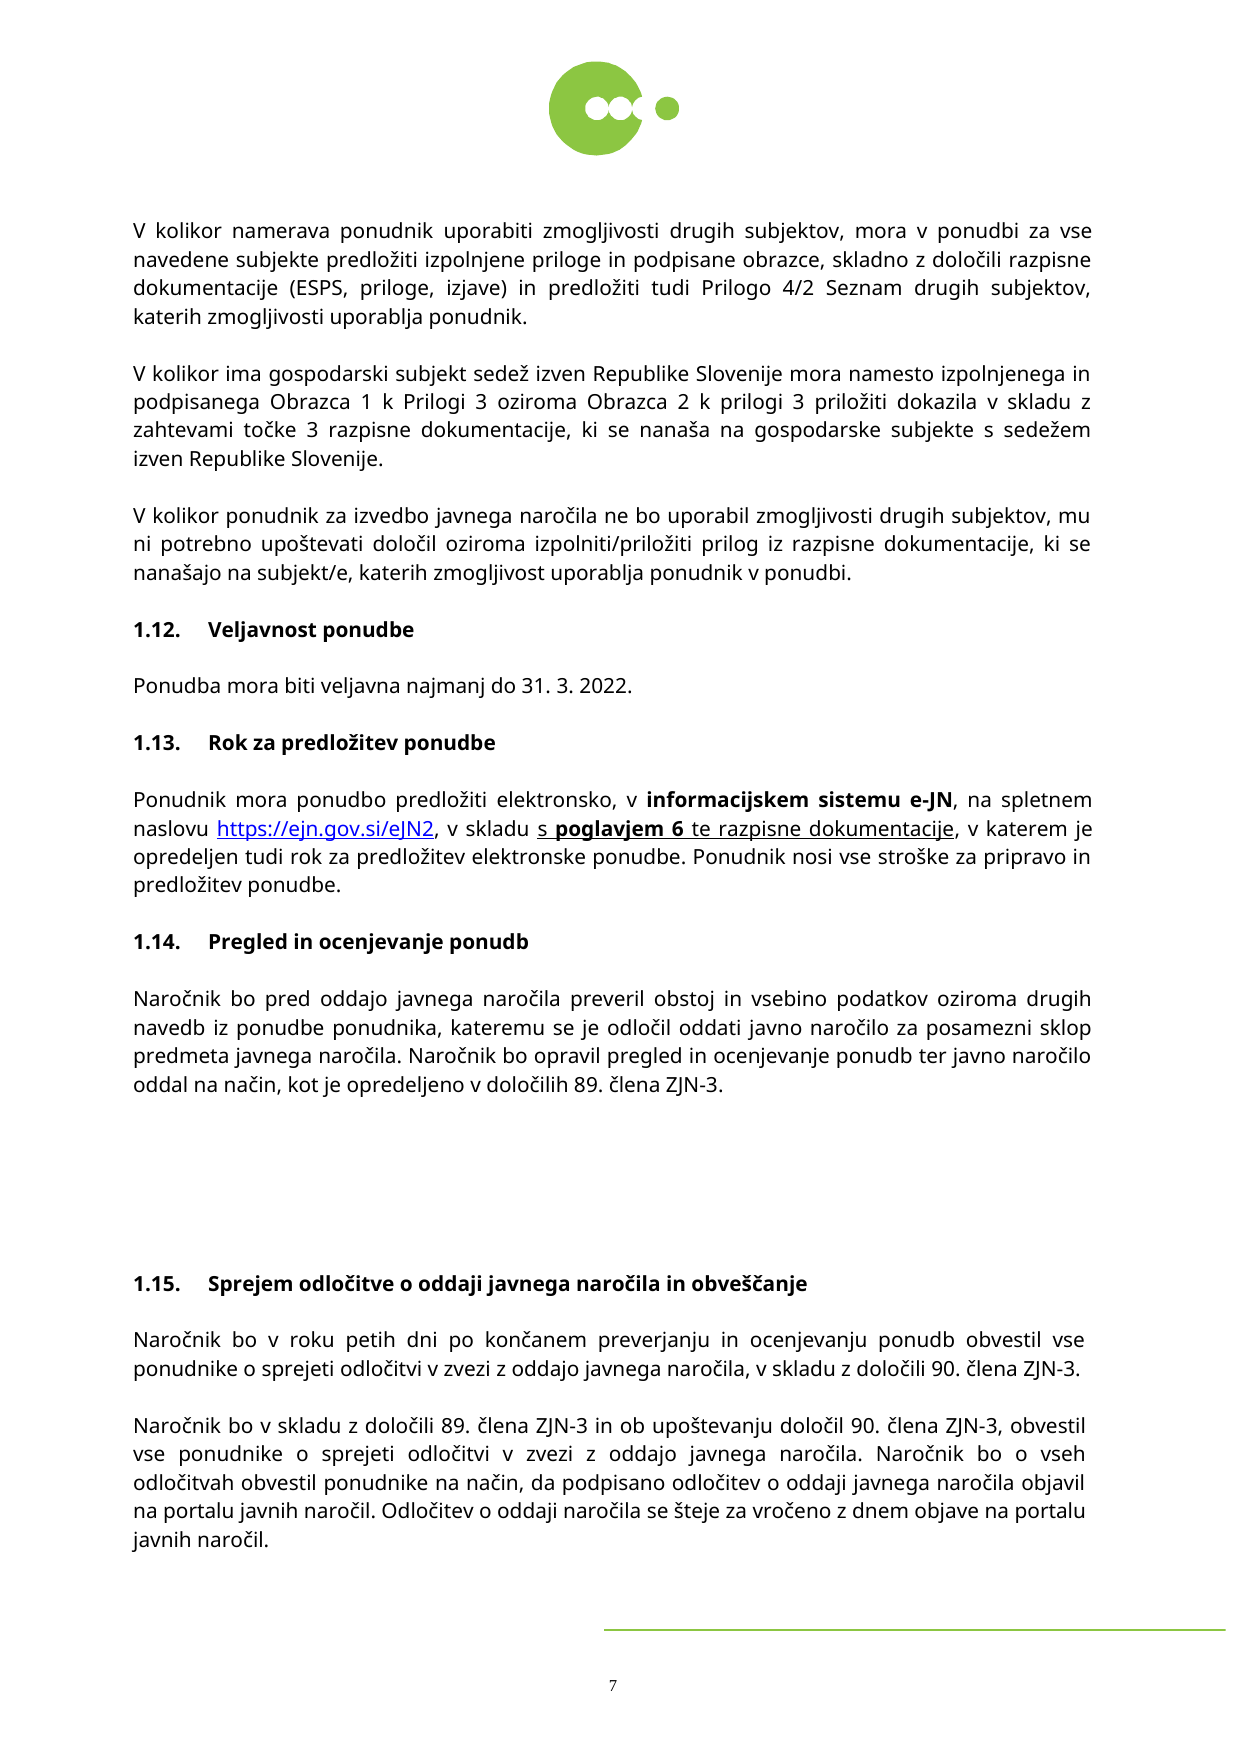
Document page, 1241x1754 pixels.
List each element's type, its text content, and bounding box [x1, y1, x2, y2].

list Veljavnost ponudbe [133, 615, 1093, 643]
list Pregled in ocenjevanje ponudb [133, 927, 1093, 956]
text Naročnik bo pred oddajo javnega naročila preveril obstoj in vsebino podatkov oziroma drugih navedb iz ponudbe ponudnika, kateremu se je odločil oddati javno naročilo za posamezni sklop predmeta javnega naročila. Naročnik bo opravil pregled in ocenjevanje ponudb ter javno naročilo oddal na način, kot je opredeljeno v določilih 89. člena ZJN-3. [133, 984, 1093, 1098]
text Ponudnik mora ponudbo predložiti elektronsko, v informacijskem sistemu e-JN, na spletnem naslovu https://ejn.gov.si/eJN2, v skladu s poglavjem 6 te razpisne dokumentacije, v katerem je opredeljen tudi rok za predložitev elektronske ponudbe. Ponudnik nosi vse stroške za pripravo in predložitev ponudbe. [133, 785, 1093, 899]
text Naročnik bo v roku petih dni po končanem preverjanju in ocenjevanju ponudb obvestil vse ponudnike o sprejeti odločitvi v zvezi z oddajo javnega naročila, v skladu z določili 90. člena ZJN-3. [133, 1326, 1087, 1382]
text V kolikor ponudnik za izvedbo javnega naročila ne bo uporabil zmogljivosti drugih subjektov, mu ni potrebno upoštevati določil oziroma izpolniti/priložiti prilog iz razpisne dokumentacije, ki se nanašajo na subjekt/e, katerih zmogljivost uporablja ponudnik v ponudbi. [133, 501, 1093, 586]
list Rok za predložitev ponudbe [133, 728, 1093, 757]
list Sprejem odločitve o oddaji javnega naročila in obveščanje [133, 1269, 1093, 1297]
text Ponudba mora biti veljavna najmanj do 31. 3. 2022. [133, 672, 1093, 700]
text V kolikor namerava ponudnik uporabiti zmogljivosti drugih subjektov, mora v ponudbi za vse navedene subjekte predložiti izpolnjene priloge in podpisane obrazce, skladno z določili razpisne dokumentacije (ESPS, priloge, izjave) in predložiti tudi Prilogo 4/2 Seznam drugih subjektov, katerih zmogljivosti uporablja ponudnik. [133, 217, 1093, 330]
text Naročnik bo v skladu z določili 89. člena ZJN-3 in ob upoštevanju določil 90. člena ZJN-3, obvestil vse ponudnike o sprejeti odločitvi v zvezi z oddajo javnega naročila. Naročnik bo o vseh odločitvah obvestil ponudnike na način, da podpisano odločitev o oddaji javnega naročila objavil na portalu javnih naročil. Odločitev o oddaji naročila se šteje za vročeno z dnem objave na portalu javnih naročil. [133, 1411, 1087, 1553]
text V kolikor ima gospodarski subjekt sedež izven Republike Slovenije mora namesto izpolnjenega in podpisanega Obrazca 1 k Prilogi 3 oziroma Obrazca 2 k prilogi 3 priložiti dokazila v skladu z zahtevami točke 3 razpisne dokumentacije, ki se nanaša na gospodarske subjekte s sedežem izven Republike Slovenije. [133, 359, 1093, 472]
